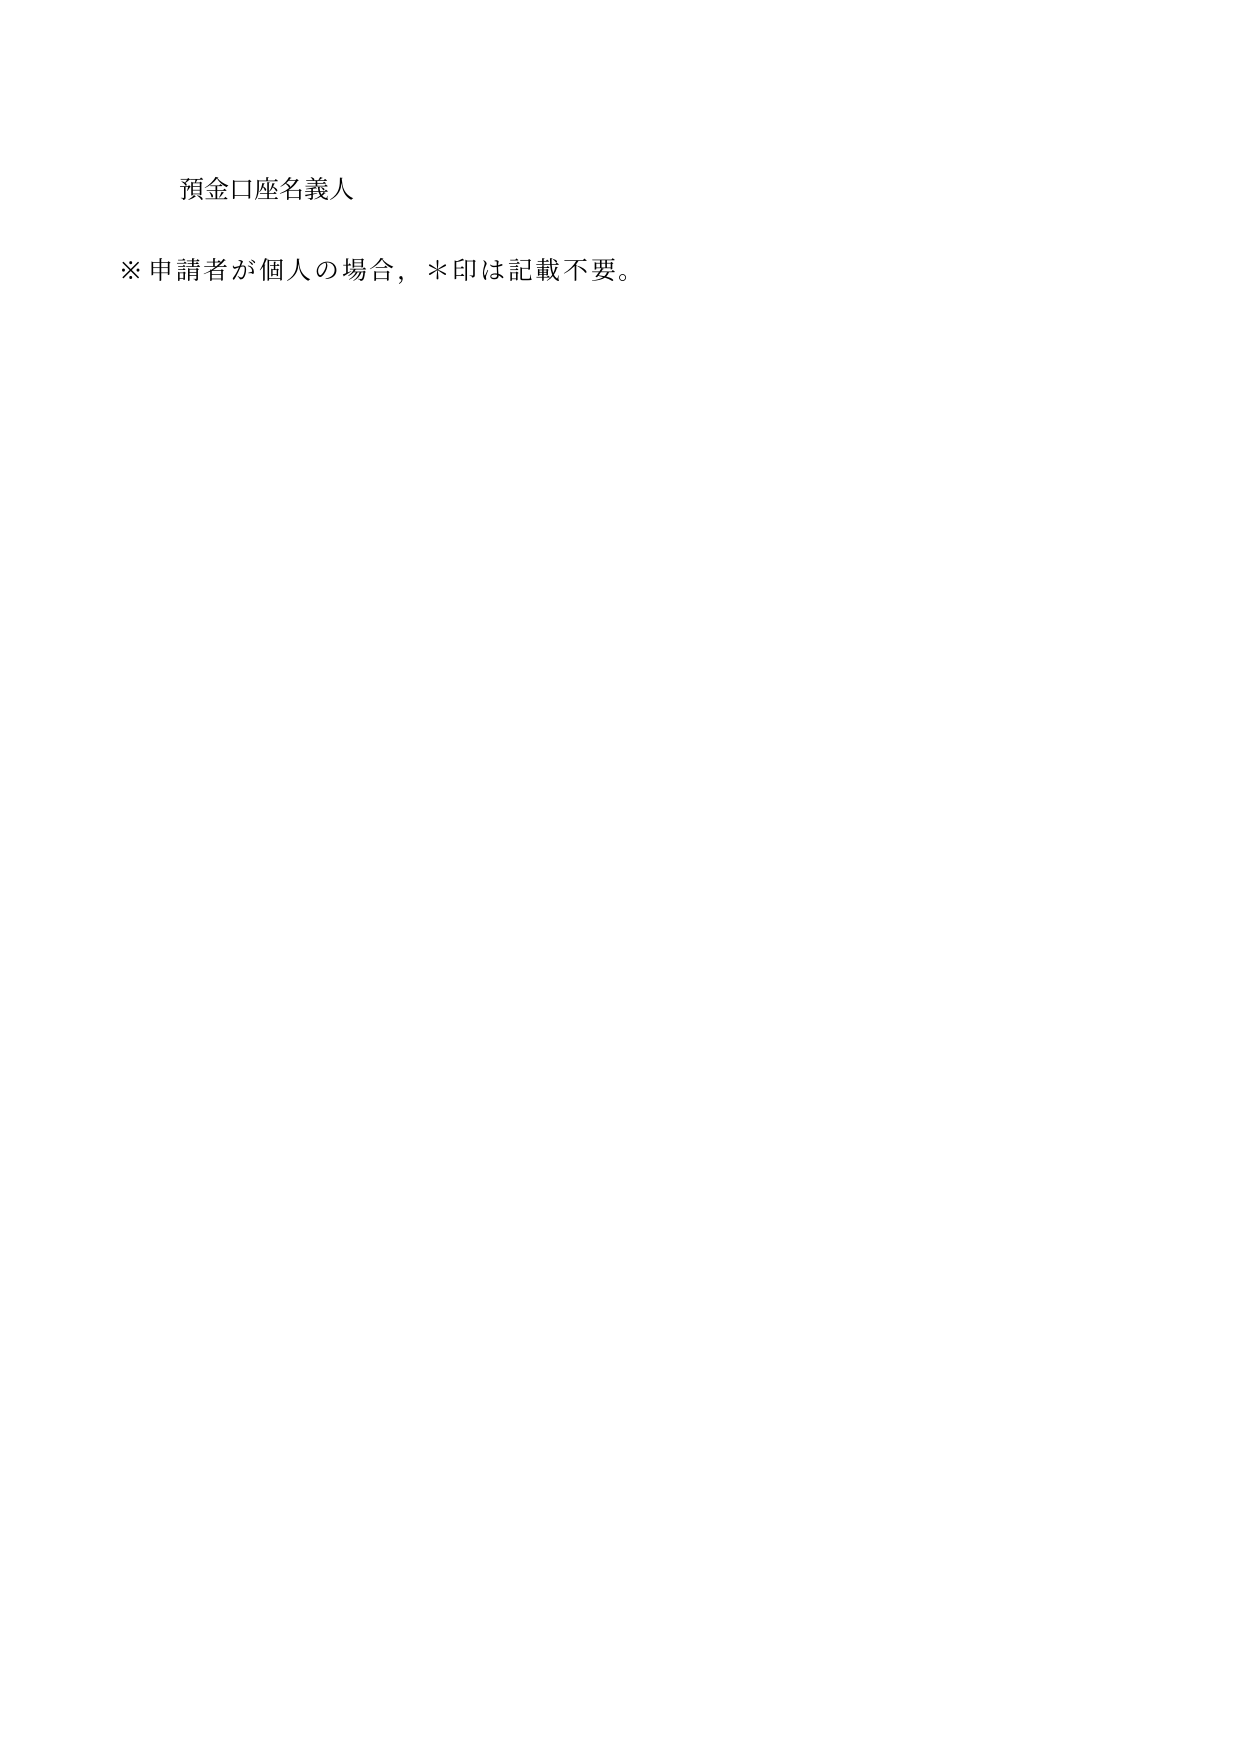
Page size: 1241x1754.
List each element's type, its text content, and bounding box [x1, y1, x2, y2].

text 預金口座名義人 [120, 169, 1090, 205]
text ※申請者が個人の場合，＊印は記載不要。 [120, 248, 1090, 290]
